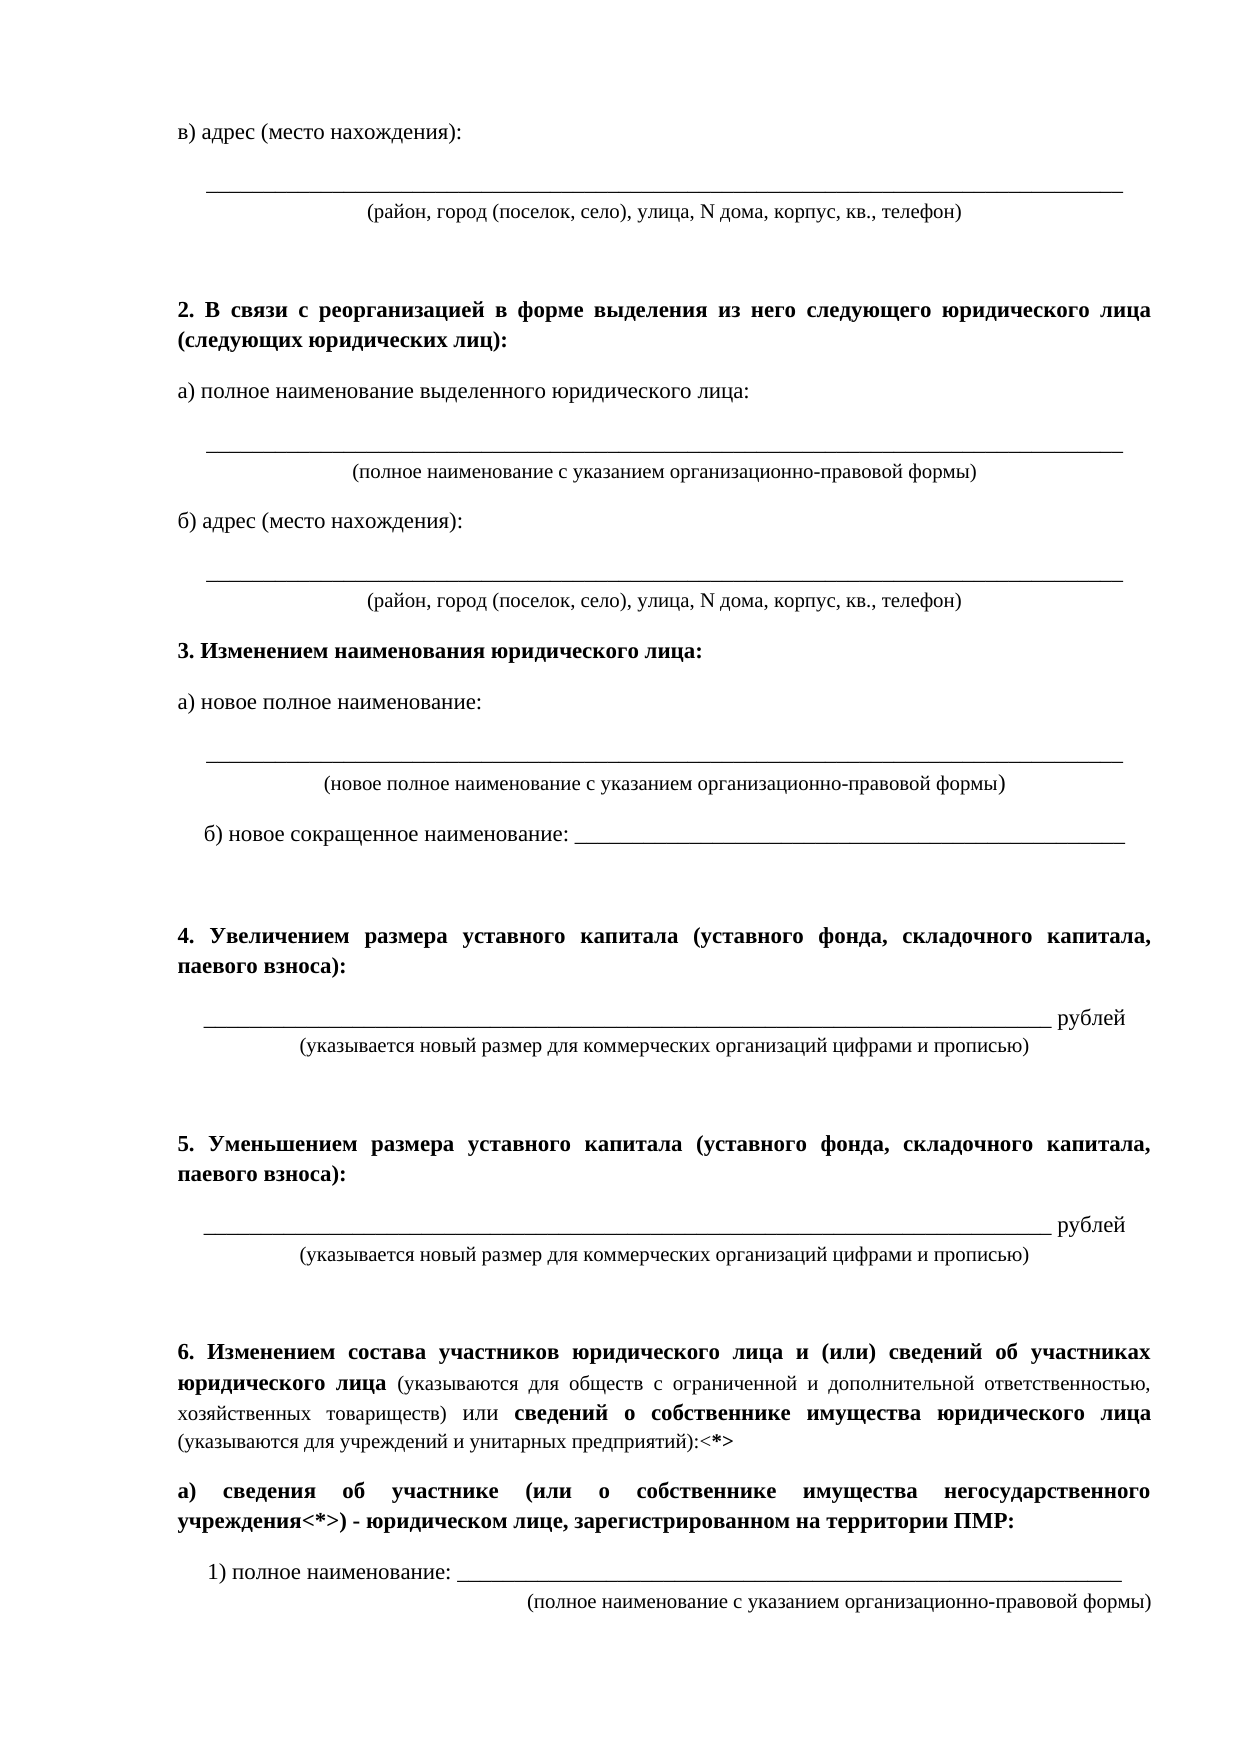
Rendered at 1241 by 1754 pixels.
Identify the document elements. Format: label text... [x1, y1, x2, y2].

text а) новое полное наименование: [177, 688, 1152, 714]
text ________________________________________________________________________________ [177, 558, 1152, 584]
text 5. Уменьшением размера уставного капитала (уставного фонда, складочного капитала, паевого взноса): [177, 1130, 1152, 1187]
text 1) полное наименование: __________________________________________________________ [177, 1558, 1152, 1585]
text б) адрес (место нахождения): [177, 507, 1152, 533]
text (полное наименование с указанием организационно-правовой формы) [177, 1588, 1152, 1613]
text а) сведения об участнике (или о собственнике имущества негосударственного учреждения<*>) - юридическом лице, зарегистрированном на территории ПМР: [177, 1477, 1152, 1534]
text (район, город (поселок, село), улица, N дома, корпус, кв., телефон) [177, 199, 1152, 223]
text 2. В связи с реорганизацией в форме выделения из него следующего юридического лица (следующих юридических лиц): [177, 296, 1152, 353]
text (новое полное наименование с указанием организационно-правовой формы) [177, 769, 1152, 796]
text ________________________________________________________________________________ [177, 169, 1152, 196]
text 3. Изменением наименования юридического лица: [177, 637, 1152, 663]
text ________________________________________________________________________________ [177, 428, 1152, 455]
text (район, город (поселок, село), улица, N дома, корпус, кв., телефон) [177, 588, 1152, 612]
text (полное наименование с указанием организационно-правовой формы) [177, 459, 1152, 483]
text ________________________________________________________________________________ [177, 739, 1152, 765]
text в) адрес (место нахождения): [177, 118, 1152, 144]
text __________________________________________________________________________ рублей (указывается новый размер для коммерческих организаций цифрами и прописью) [177, 1212, 1152, 1266]
text а) полное наименование выделенного юридического лица: [177, 377, 1152, 404]
text __________________________________________________________________________ рублей (указывается новый размер для коммерческих организаций цифрами и прописью) [177, 1003, 1152, 1057]
text б) новое сокращенное наименование: ________________________________________________ [177, 820, 1152, 847]
text 4. Увеличением размера уставного капитала (уставного фонда, складочного капитала, паевого взноса): [177, 922, 1152, 979]
text 6. Изменением состава участников юридического лица и (или) сведений об участниках юридического лица (указываются для обществ с ограниченной и дополнительной ответственностью, хозяйственных товариществ) или сведений о собственнике имущества юридического лица (указываются для учреждений и унитарных предприятий):<*> [177, 1338, 1152, 1453]
